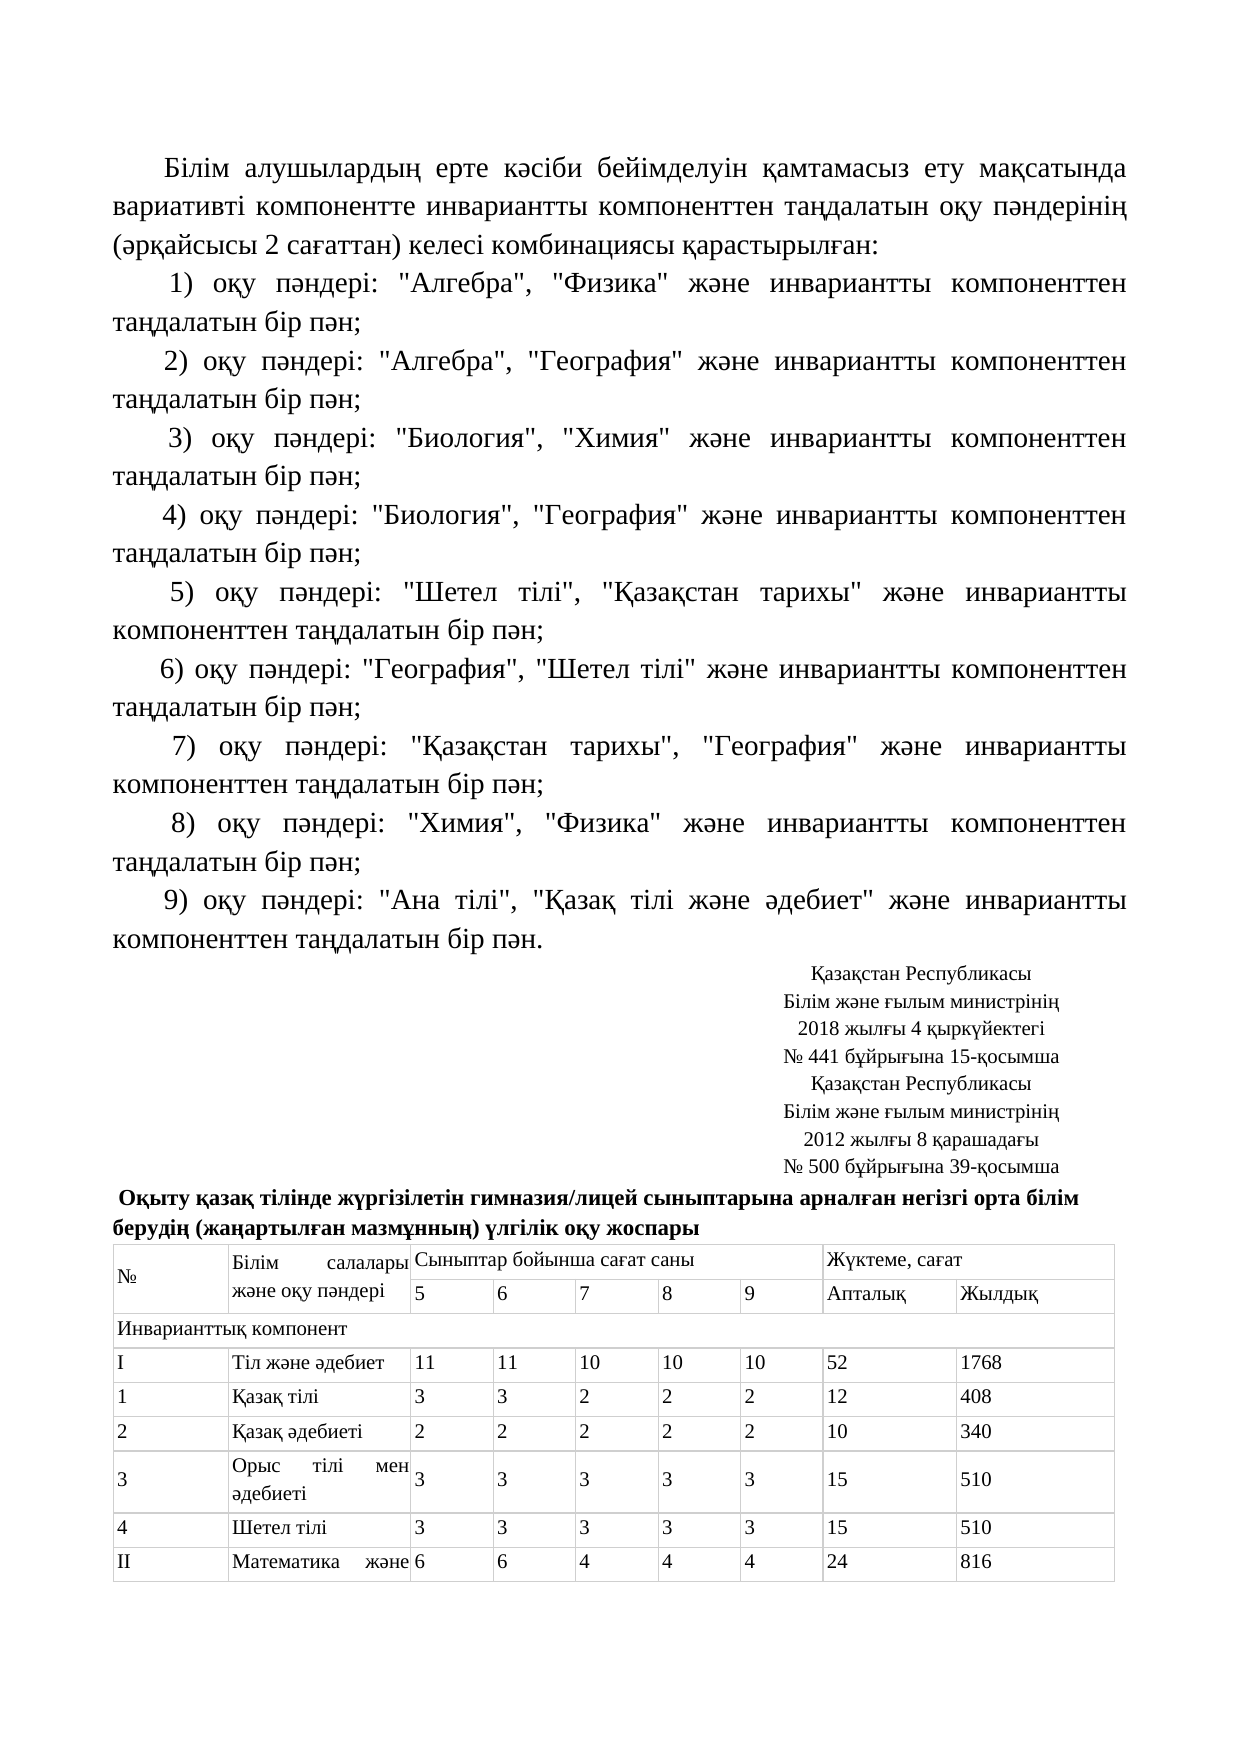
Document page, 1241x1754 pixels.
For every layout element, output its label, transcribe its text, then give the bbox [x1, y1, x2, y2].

text 9) оқу пәндері: "Ана тілі", "Қазақ тілі және әдебиет" және инвариантты компоненттен таңдалатын бір пән. [112, 882, 1128, 954]
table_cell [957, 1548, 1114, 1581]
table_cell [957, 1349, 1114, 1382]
text 4) оқу пәндері: "Биология", "География" және инвариантты компоненттен таңдалатын бір пән; [112, 497, 1128, 569]
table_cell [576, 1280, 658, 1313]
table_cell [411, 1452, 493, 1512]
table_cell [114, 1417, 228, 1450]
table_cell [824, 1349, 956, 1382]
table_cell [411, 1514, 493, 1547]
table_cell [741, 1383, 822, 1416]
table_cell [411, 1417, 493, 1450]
text Оқыту қазақ тілінде жүргізілетін гимназия/лицей сыныптарына арналған негізгі орта білім берудің (жаңартылған мазмұнның) үлгілік оқу жоспары [112, 1184, 1128, 1240]
text 6) оқу пәндері: "География", "Шетел тілі" және инвариантты компоненттен таңдалатын бір пән; [112, 651, 1128, 723]
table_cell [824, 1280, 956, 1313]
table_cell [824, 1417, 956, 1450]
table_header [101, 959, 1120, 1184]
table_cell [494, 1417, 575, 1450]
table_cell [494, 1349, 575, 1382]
text 3) оқу пәндері: "Биология", "Химия" және инвариантты компоненттен таңдалатын бір пән; [112, 420, 1128, 492]
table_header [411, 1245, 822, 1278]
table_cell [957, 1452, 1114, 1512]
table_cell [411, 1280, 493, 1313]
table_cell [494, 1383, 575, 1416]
text 8) оқу пәндері: "Химия", "Физика" және инвариантты компоненттен таңдалатын бір пән; [112, 805, 1128, 877]
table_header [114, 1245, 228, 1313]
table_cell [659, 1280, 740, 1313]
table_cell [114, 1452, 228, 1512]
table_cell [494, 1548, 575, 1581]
text 2) оқу пәндері: "Алгебра", "География" және инвариантты компоненттен таңдалатын бір пән; [112, 343, 1128, 415]
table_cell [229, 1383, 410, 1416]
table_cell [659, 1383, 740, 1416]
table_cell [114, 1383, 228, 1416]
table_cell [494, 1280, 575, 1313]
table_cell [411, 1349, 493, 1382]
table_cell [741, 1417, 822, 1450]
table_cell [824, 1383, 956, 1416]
text 1) оқу пәндері: "Алгебра", "Физика" және инвариантты компоненттен таңдалатын бір пән; [112, 266, 1128, 338]
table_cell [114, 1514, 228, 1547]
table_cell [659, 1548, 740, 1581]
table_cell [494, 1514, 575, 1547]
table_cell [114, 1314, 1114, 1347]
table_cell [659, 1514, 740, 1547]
text 7) оқу пәндері: "Қазақстан тарихы", "География" және инвариантты компоненттен таңдалатын бір пән; [112, 728, 1128, 800]
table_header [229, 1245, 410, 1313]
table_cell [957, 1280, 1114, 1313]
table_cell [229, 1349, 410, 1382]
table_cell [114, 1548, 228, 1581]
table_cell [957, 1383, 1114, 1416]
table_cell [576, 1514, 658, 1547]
text Білім алушылардың ерте кәсіби бейімделуін қамтамасыз ету мақсатында вариативті компонентте инвариантты компоненттен таңдалатын оқу пәндерінің (әрқайсысы 2 сағаттан) келесі комбинациясы қарастырылған: [112, 150, 1128, 261]
text 5) оқу пәндері: "Шетел тілі", "Қазақстан тарихы" және инвариантты компоненттен таңдалатын бір пән; [112, 574, 1128, 646]
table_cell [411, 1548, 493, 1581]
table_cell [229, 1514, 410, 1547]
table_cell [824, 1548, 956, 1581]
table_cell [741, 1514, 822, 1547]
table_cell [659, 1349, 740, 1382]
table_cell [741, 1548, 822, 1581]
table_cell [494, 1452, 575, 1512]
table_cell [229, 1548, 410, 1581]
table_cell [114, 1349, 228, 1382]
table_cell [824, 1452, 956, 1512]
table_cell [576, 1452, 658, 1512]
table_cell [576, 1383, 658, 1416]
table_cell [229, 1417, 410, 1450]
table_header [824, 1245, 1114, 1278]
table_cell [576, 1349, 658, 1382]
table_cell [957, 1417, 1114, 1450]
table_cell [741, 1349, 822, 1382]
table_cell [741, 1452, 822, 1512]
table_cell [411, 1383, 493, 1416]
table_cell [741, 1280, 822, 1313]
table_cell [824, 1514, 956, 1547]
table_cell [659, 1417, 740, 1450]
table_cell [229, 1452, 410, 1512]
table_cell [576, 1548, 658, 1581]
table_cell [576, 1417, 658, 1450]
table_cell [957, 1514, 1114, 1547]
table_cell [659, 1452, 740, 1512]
